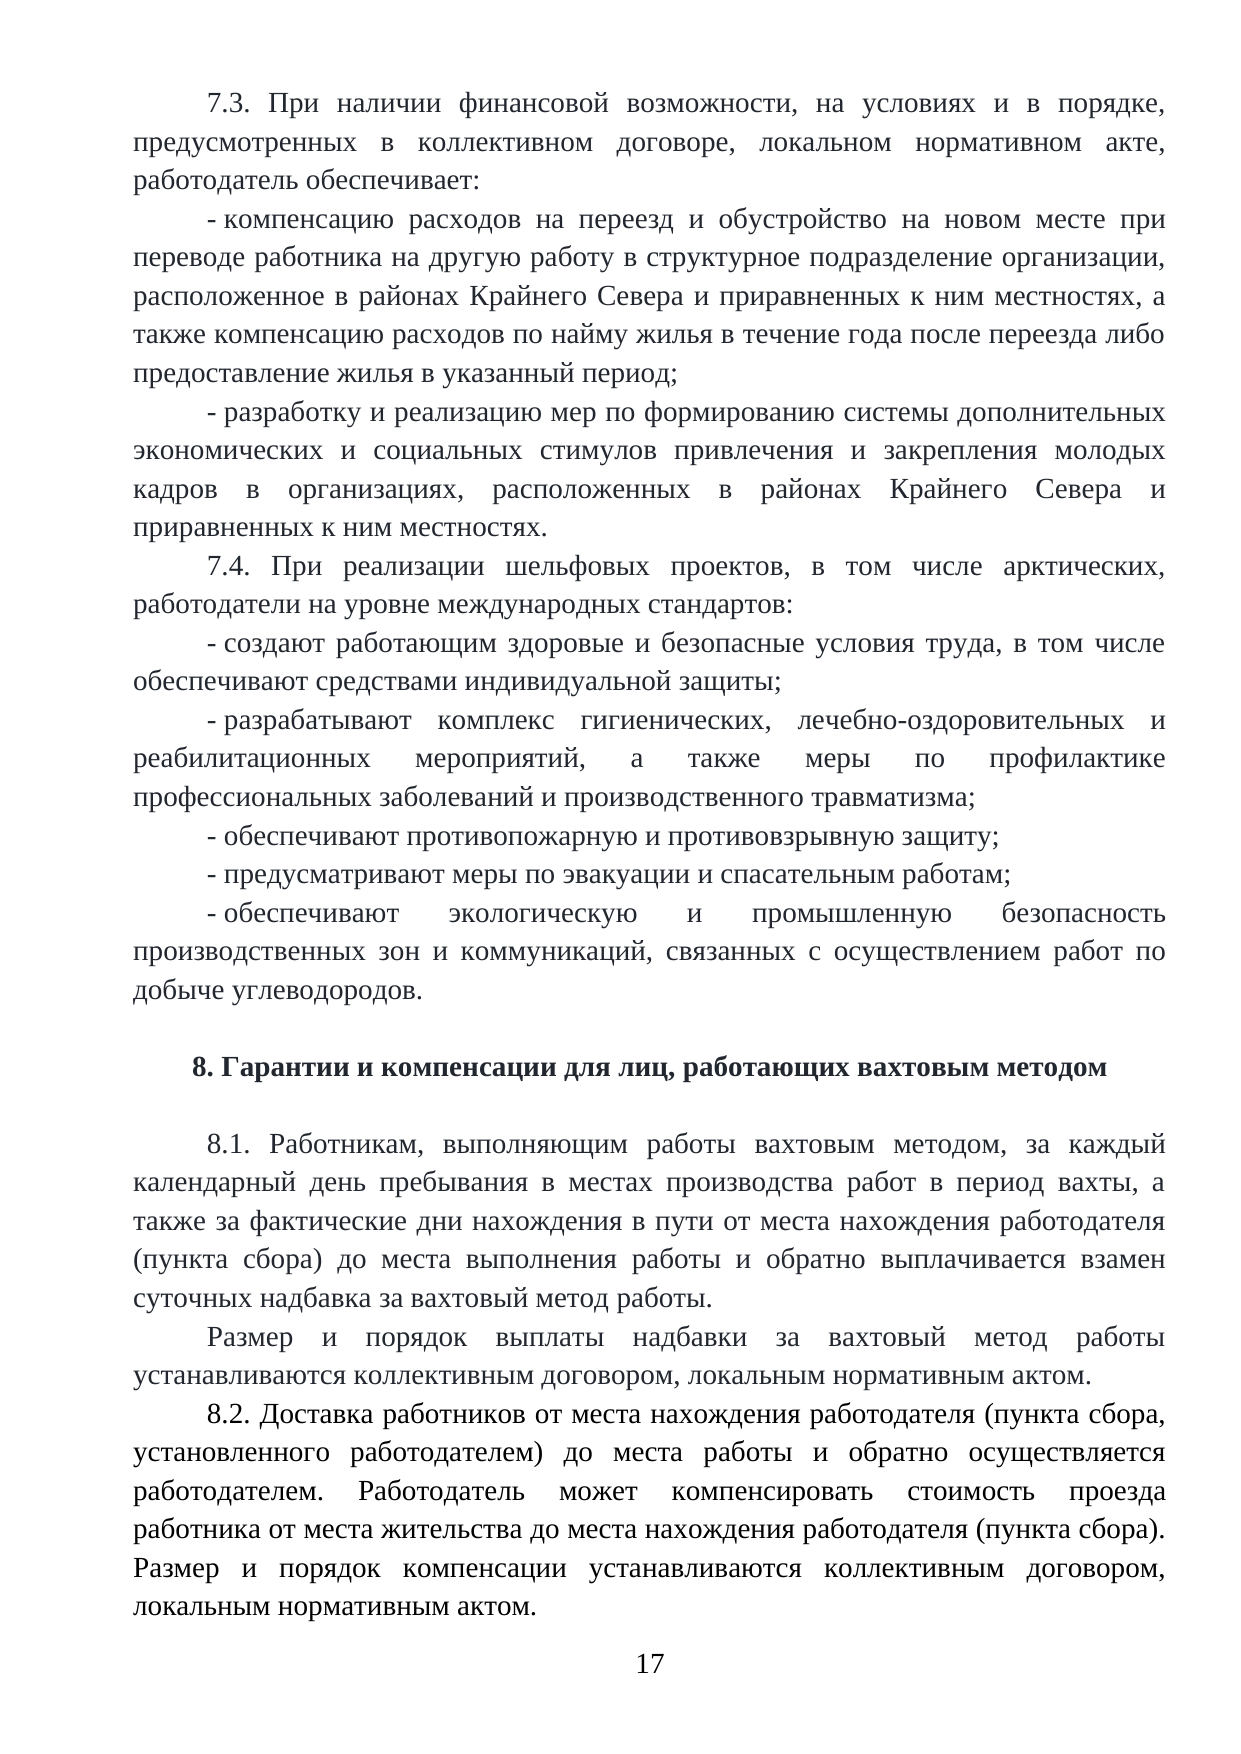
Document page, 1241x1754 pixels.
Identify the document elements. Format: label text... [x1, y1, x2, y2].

text 7.4. При реализации шельфовых проектов, в том числе арктических, работодатели на уровне международных стандартов: [133, 548, 1167, 620]
text Размер и порядок выплаты надбавки за вахтовый метод работы устанавливаются коллективным договором, локальным нормативным актом. [133, 1319, 1167, 1391]
text - создают работающим здоровые и безопасные условия труда, в том числе обеспечивают средствами индивидуальной защиты; [133, 625, 1167, 697]
text 8.1. Работникам, выполняющим работы вахтовым методом, за каждый календарный день пребывания в местах производства работ в период вахты, а также за фактические дни нахождения в пути от места нахождения работодателя (пункта сбора) до места выполнения работы и обратно выплачивается взамен суточных надбавка за вахтовый метод работы. [133, 1126, 1167, 1314]
text - разработку и реализацию мер по формированию системы дополнительных экономических и социальных стимулов привлечения и закрепления молодых кадров в организациях, расположенных в районах Крайнего Севера и приравненных к ним местностях. [133, 394, 1167, 543]
text 8.2. Доставка работников от места нахождения работодателя (пункта сбора, установленного работодателем) до места работы и обратно осуществляется работодателем. Работодатель может компенсировать стоимость проезда работника от места жительства до места нахождения работодателя (пункта сбора). Размер и порядок компенсации устанавливаются коллективным договором, локальным нормативным актом. [133, 1396, 1167, 1622]
text - компенсацию расходов на переезд и обустройство на новом месте при переводе работника на другую работу в структурное подразделение организации, расположенное в районах Крайнего Севера и приравненных к ним местностях, а также компенсацию расходов по найму жилья в течение года после переезда либо предоставление жилья в указанный период; [133, 201, 1167, 389]
text - разрабатывают комплекс гигиенических, лечебно-оздоровительных и реабилитационных мероприятий, а также меры по профилактике профессиональных заболеваний и производственного травматизма; [133, 702, 1167, 813]
text - обеспечивают противопожарную и противовзрывную защиту; [133, 818, 1167, 851]
text - обеспечивают экологическую и промышленную безопасность производственных зон и коммуникаций, связанных с осуществлением работ по добыче углеводородов. [133, 895, 1167, 1005]
text 8. Гарантии и компенсации для лиц, работающих вахтовым методом [133, 1049, 1167, 1082]
text - предусматривают меры по эвакуации и спасательным работам; [133, 856, 1167, 890]
text 7.3. При наличии финансовой возможности, на условиях и в порядке, предусмотренных в коллективном договоре, локальном нормативном акте, работодатель обеспечивает: [133, 85, 1167, 196]
